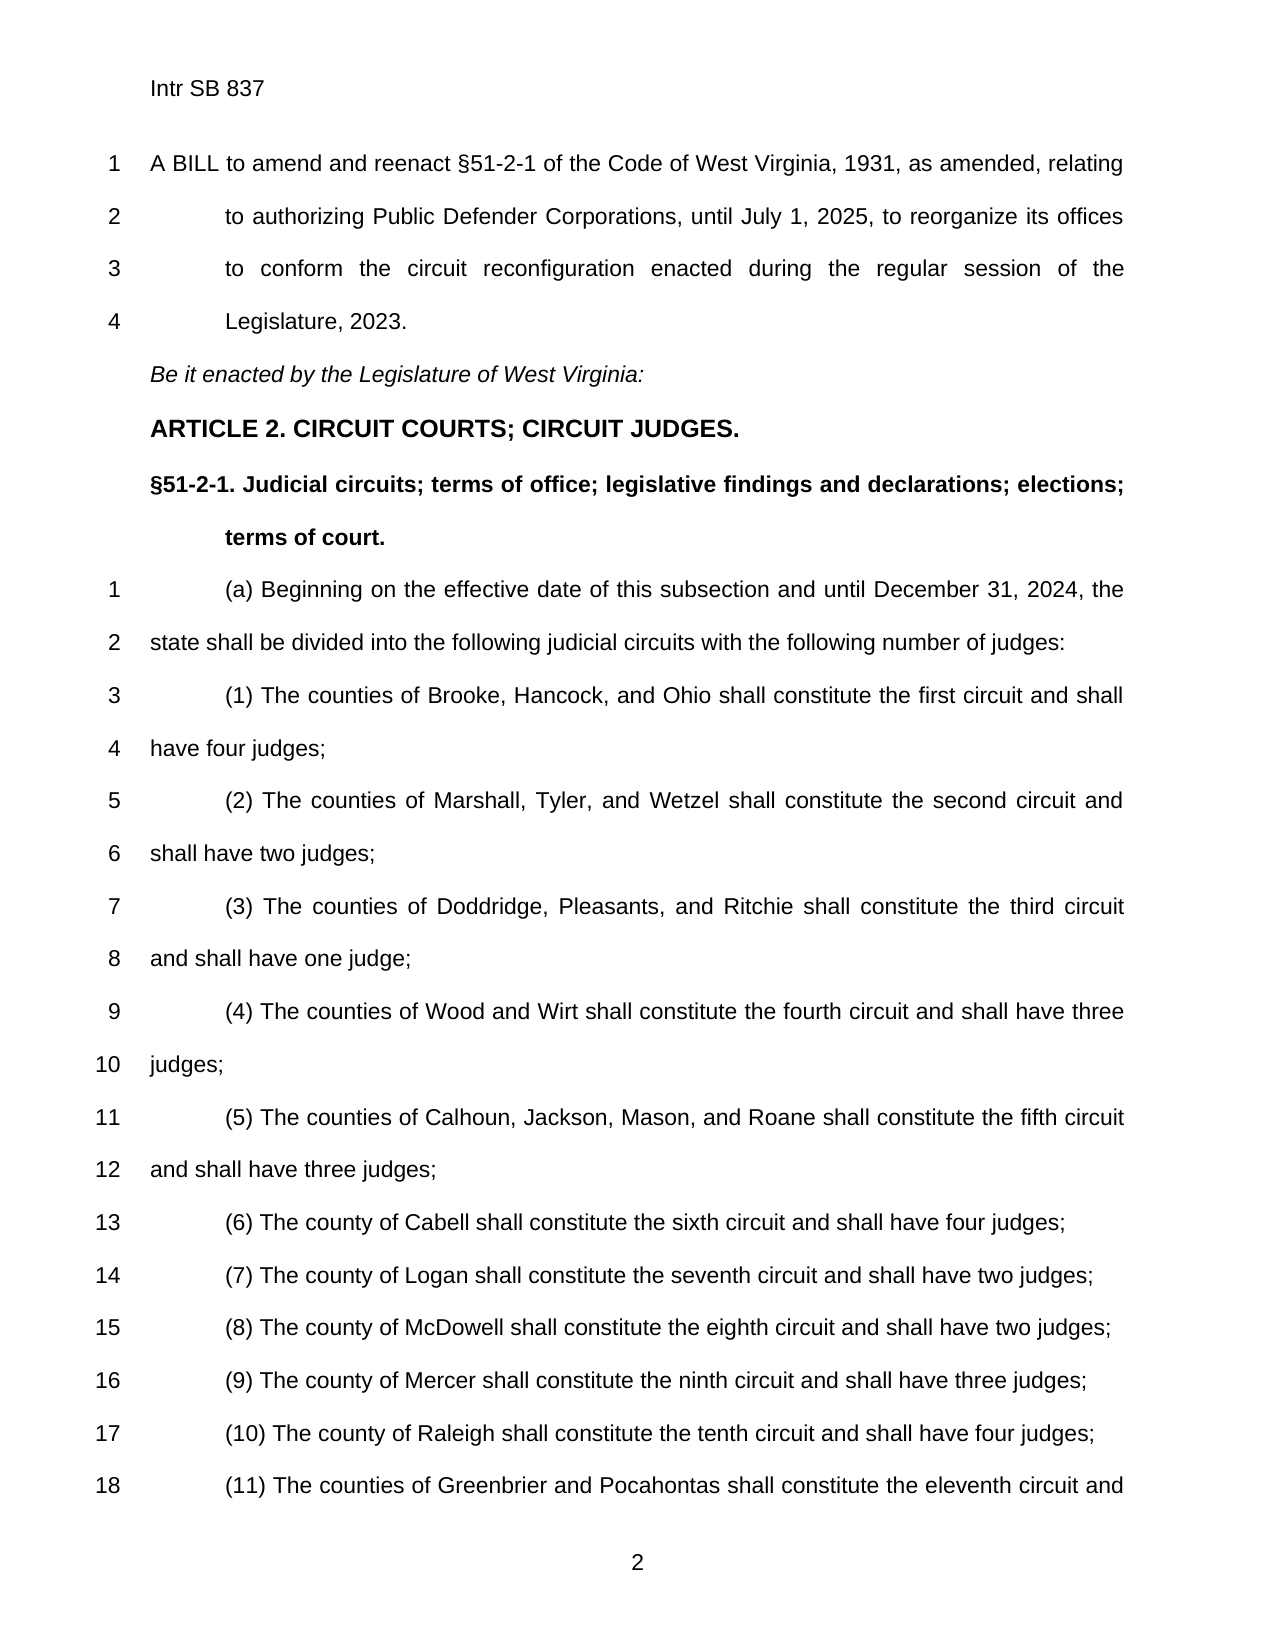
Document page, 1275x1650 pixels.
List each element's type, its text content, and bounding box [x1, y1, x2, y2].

text (8) The county of McDowell shall constitute the eighth circuit and shall have two judges; [150, 1314, 1125, 1341]
text (2) The counties of Marshall, Tyler, and Wetzel shall constitute the second circuit and shall have two judges; [150, 787, 1125, 866]
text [150, 1472, 1125, 1499]
text (10) The county of Raleigh shall constitute the tenth circuit and shall have four judges; [150, 1420, 1125, 1446]
text (7) The county of Logan shall constitute the seventh circuit and shall have two judges; [150, 1262, 1125, 1288]
text Be it enacted by the Legislature of West Virginia: [150, 361, 1125, 387]
text (a) Beginning on the effective date of this subsection and until December 31, 2024, the state shall be divided into the following judicial circuits with the following number of judges: [150, 576, 1125, 656]
text (9) The county of Mercer shall constitute the ninth circuit and shall have three judges; [150, 1367, 1125, 1393]
text (3) The counties of Doddridge, Pleasants, and Ritchie shall constitute the third circuit and shall have one judge; [150, 893, 1125, 972]
text (1) The counties of Brooke, Hancock, and Ohio shall constitute the first circuit and shall have four judges; [150, 682, 1125, 761]
title A BILL to amend and reenact §51-2-1 of the Code of West Virginia, 1931, as amended, relating to authorizing Public Defender Corporations, until July 1, 2025, to reorganize its offices to conform the circuit reconfiguration enacted during the regular session of the Legislature, 2023. [150, 150, 1125, 334]
text (6) The county of Cabell shall constitute the sixth circuit and shall have four judges; [150, 1209, 1125, 1235]
text (5) The counties of Calhoun, Jackson, Mason, and Roane shall constitute the fifth circuit and shall have three judges; [150, 1103, 1125, 1183]
text (4) The counties of Wood and Wirt shall constitute the fourth circuit and shall have three judges; [150, 998, 1125, 1077]
subtitle §51-2-1. Judicial circuits; terms of office; legislative findings and declarations; elections; terms of court. [150, 471, 1125, 550]
subtitle ARTICLE 2. CIRCUIT COURTS; CIRCUIT JUDGES. [150, 413, 1125, 442]
